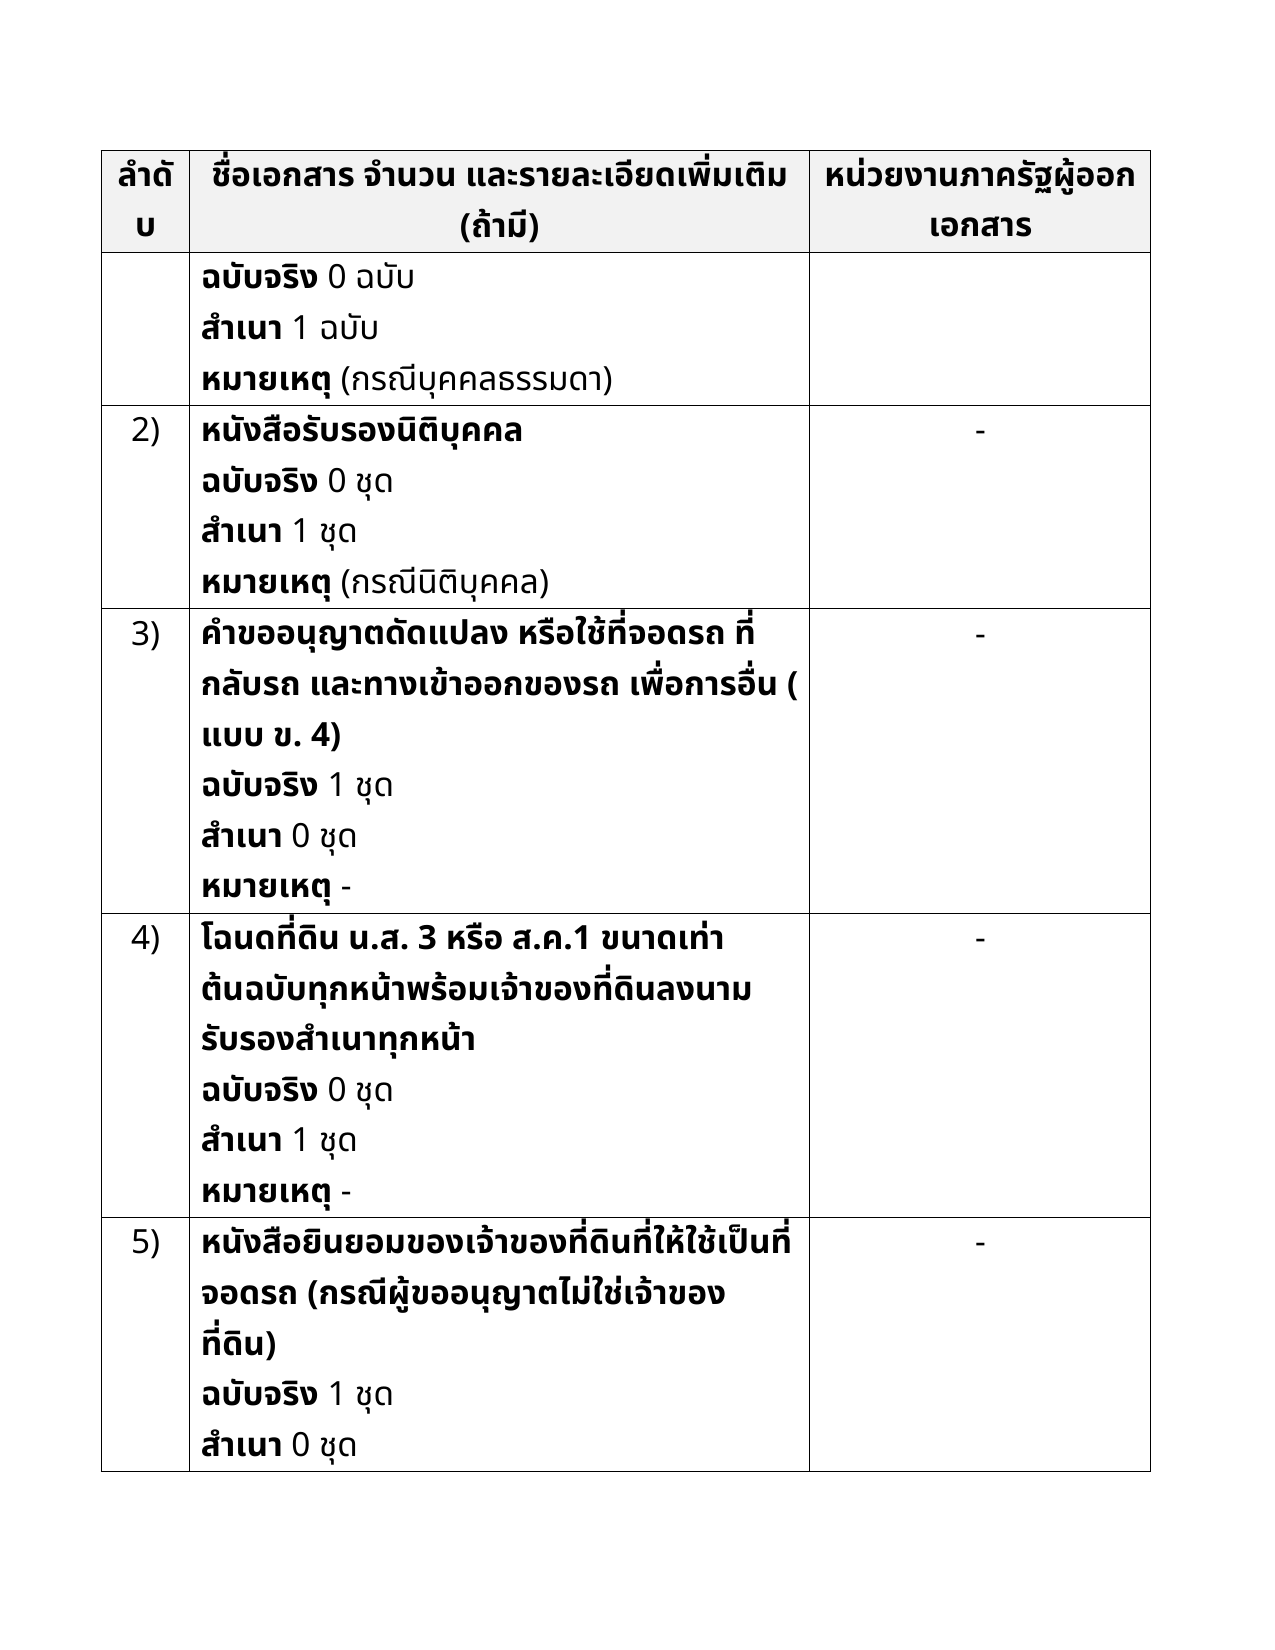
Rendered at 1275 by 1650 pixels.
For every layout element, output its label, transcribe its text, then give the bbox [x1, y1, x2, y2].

table_cell - [810, 1218, 1150, 1471]
table_cell โฉนดที่ดิน น.ส. 3 หรือ ส.ค.1 ขนาดเท่าต้นฉบับทุกหน้าพร้อมเจ้าของที่ดินลงนามรับรองสำเนาทุกหน้า ฉบับจริง 0 ชุด สำเนา 1 ชุด - [190, 914, 809, 1217]
table_cell 3) [102, 609, 189, 913]
table_header หน่วยงานภาครัฐผู้ออกเอกสาร [810, 151, 1150, 252]
table_cell 1) [102, 253, 189, 405]
table_cell หนังสือรับรองนิติบุคคล ฉบับจริง 0 ชุด สำเนา 1 ชุด (กรณีนิติบุคคล) [190, 406, 809, 608]
table_cell 2) [102, 406, 189, 608]
table_cell - [810, 253, 1150, 405]
table_cell คำขออนุญาตดัดแปลง หรือใช้ที่จอดรถ ที่กลับรถ และทางเข้าออกของรถ เพื่อการอื่น (แบบ ข. 4) ฉบับจริง 1 ชุด สำเนา 0 ชุด - [190, 609, 809, 913]
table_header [190, 151, 809, 252]
table_cell - [810, 406, 1150, 608]
table_cell - [810, 914, 1150, 1217]
table_cell - [810, 609, 1150, 913]
table_cell 4) [102, 914, 189, 1217]
table_header ลำดับ [102, 151, 189, 252]
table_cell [190, 1218, 809, 1471]
table_cell 5) [102, 1218, 189, 1471]
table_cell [190, 253, 809, 405]
